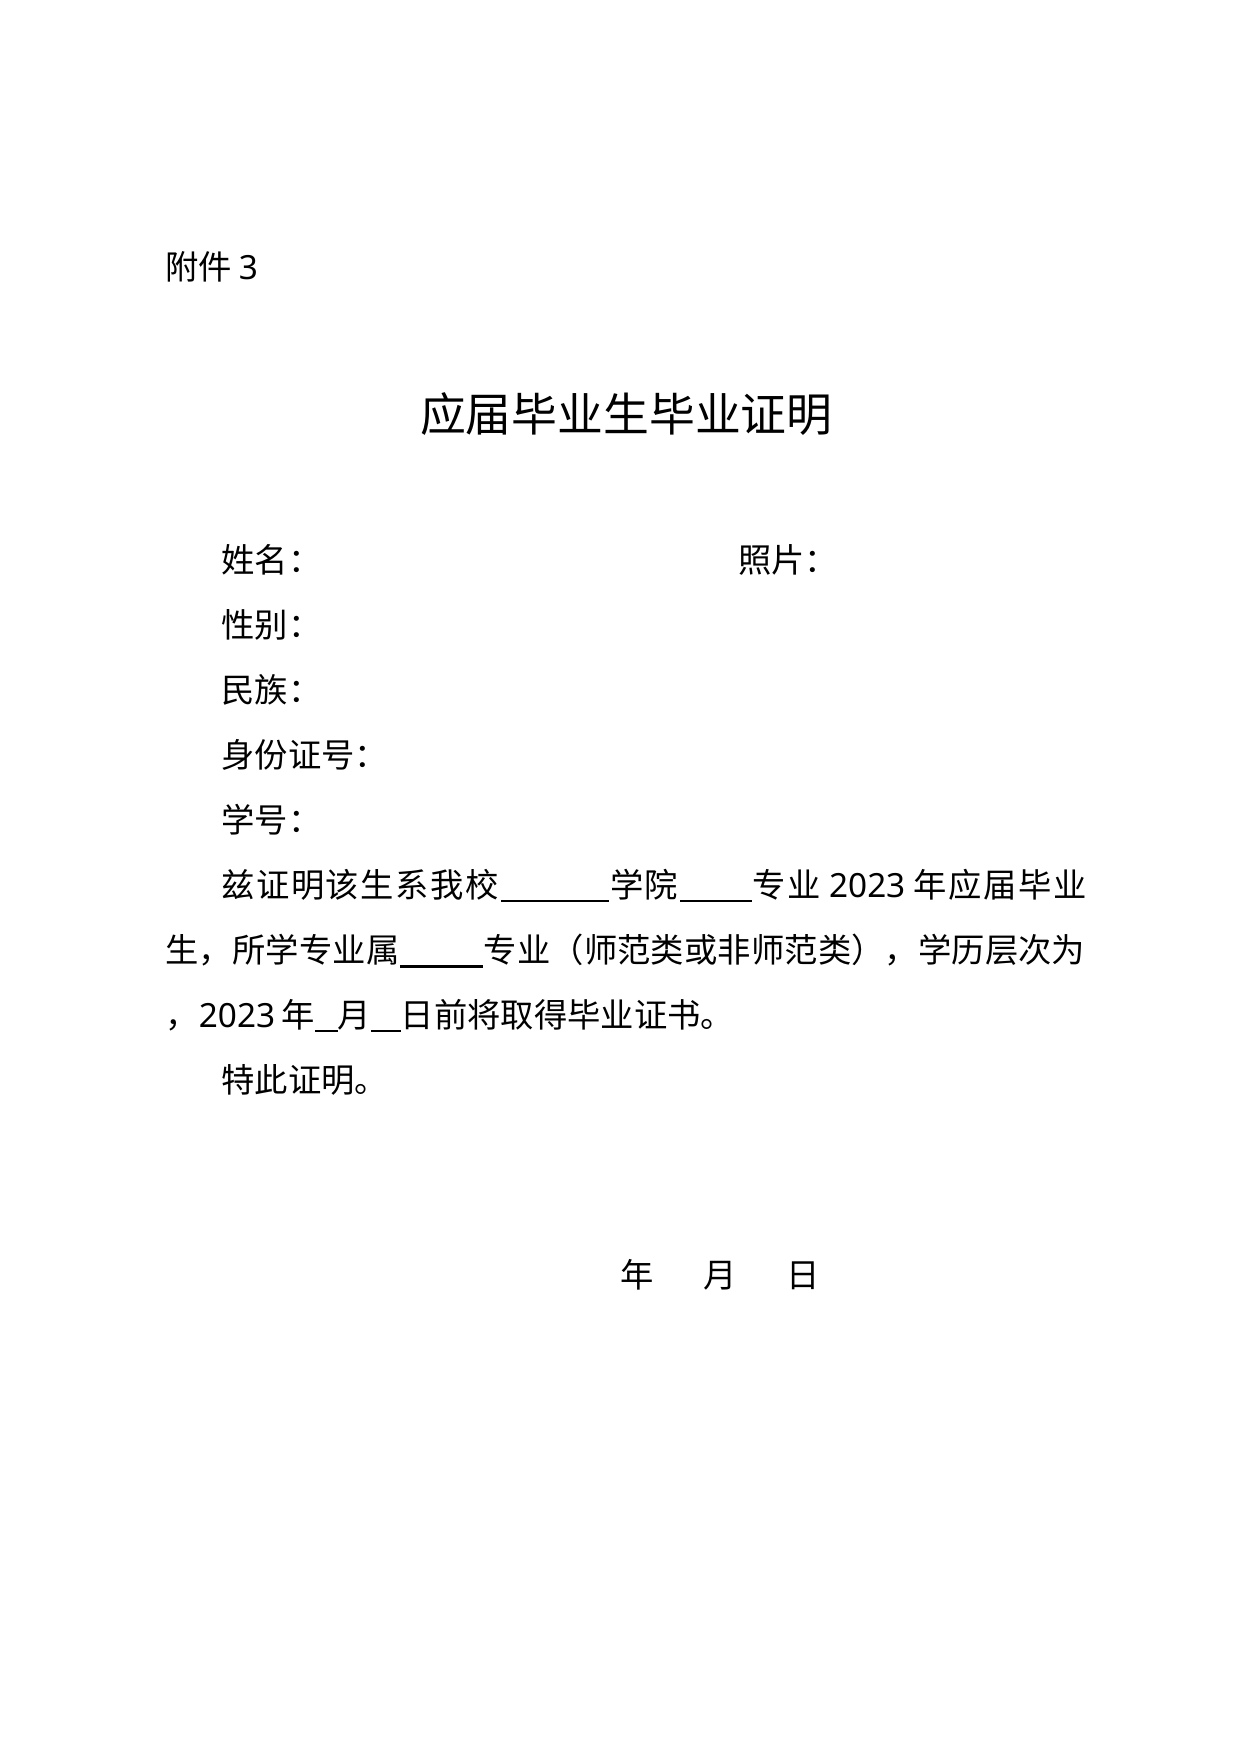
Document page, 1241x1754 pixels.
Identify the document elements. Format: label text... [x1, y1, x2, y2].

text 年 月 日 [165, 1240, 1087, 1305]
text 民族： [165, 655, 1087, 720]
text 性别： [165, 590, 1087, 655]
text 应届毕业生毕业证明 [165, 363, 1087, 460]
text 姓名： 照片： [215, 525, 1087, 590]
text 身份证号： [165, 720, 1087, 785]
text 学号： [165, 785, 1087, 850]
text 特此证明。 [165, 1045, 1087, 1110]
text 附件3 [165, 233, 1087, 298]
text 兹证明该生系我校 学院 专业2023年应届毕业生，所学专业属 专业（师范类或非师范类），学历层次为 ，2023年 月 日前将取得毕业证书。 [165, 850, 1087, 1045]
